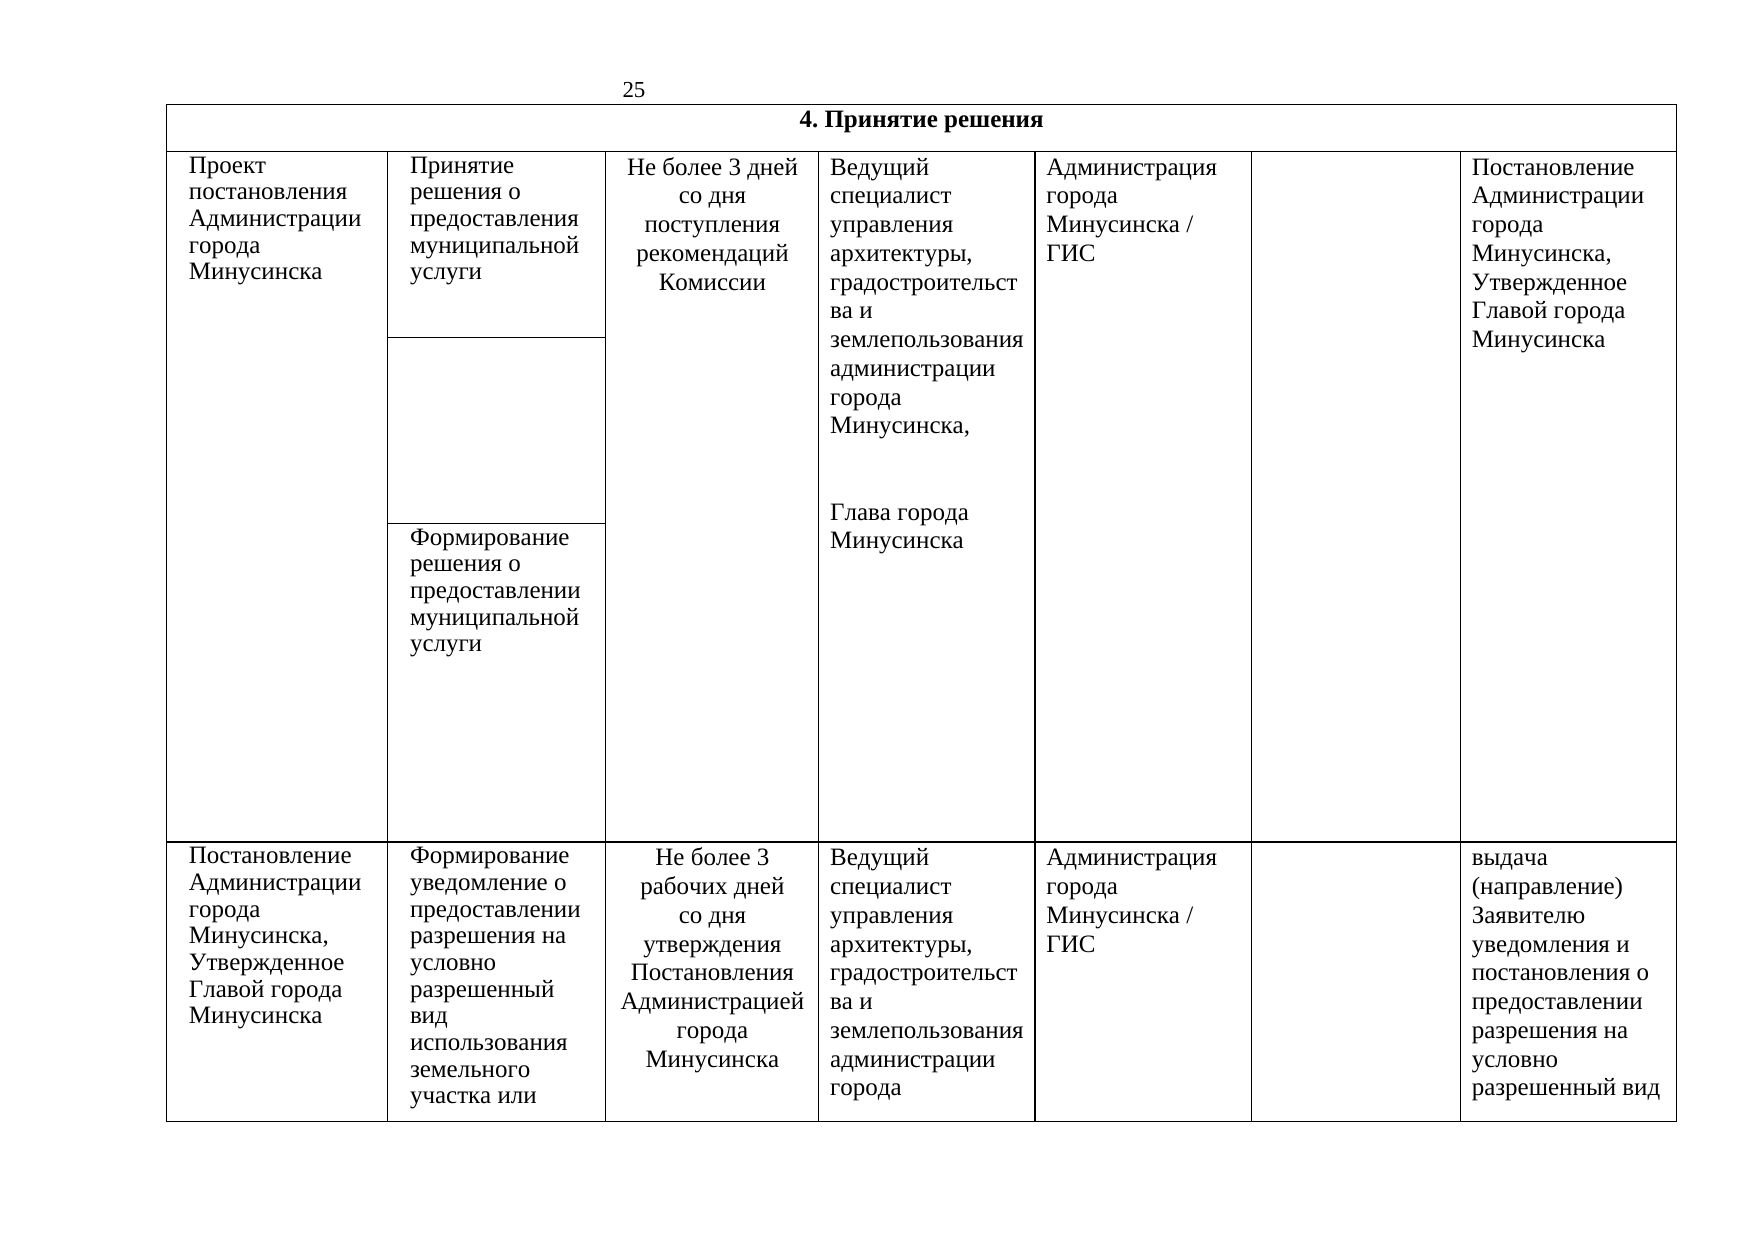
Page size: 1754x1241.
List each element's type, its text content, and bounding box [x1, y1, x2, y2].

table_cell [1252, 152, 1460, 841]
table_cell Принятие решения о предоставления муниципальной услуги [388, 152, 605, 337]
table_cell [1036, 843, 1251, 1121]
table_cell Постановление Администрации города Минусинска, Утвержденное Главой города Минусинска [1461, 152, 1676, 841]
table_cell Формирование решения о предоставлении муниципальной услуги [388, 524, 605, 841]
table_cell Ведущий специалист управления архитектуры, градостроительства и землепользования администрации города Минусинска, Глава города Минусинска [819, 152, 1034, 841]
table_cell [388, 843, 605, 1121]
table_cell Не более 3 дней со дня поступления рекомендаций Комиссии [606, 152, 818, 841]
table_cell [819, 843, 1034, 1121]
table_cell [606, 843, 818, 1121]
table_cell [1461, 843, 1676, 1121]
table_cell [1252, 843, 1460, 1121]
table_cell 4. Принятие решения [167, 105, 1676, 151]
table_cell Администрация города Минусинска / ГИС [1036, 152, 1251, 841]
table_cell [167, 843, 387, 1121]
table_cell Проект постановления Администрации города Минусинска [167, 152, 387, 841]
table_cell [388, 338, 605, 523]
